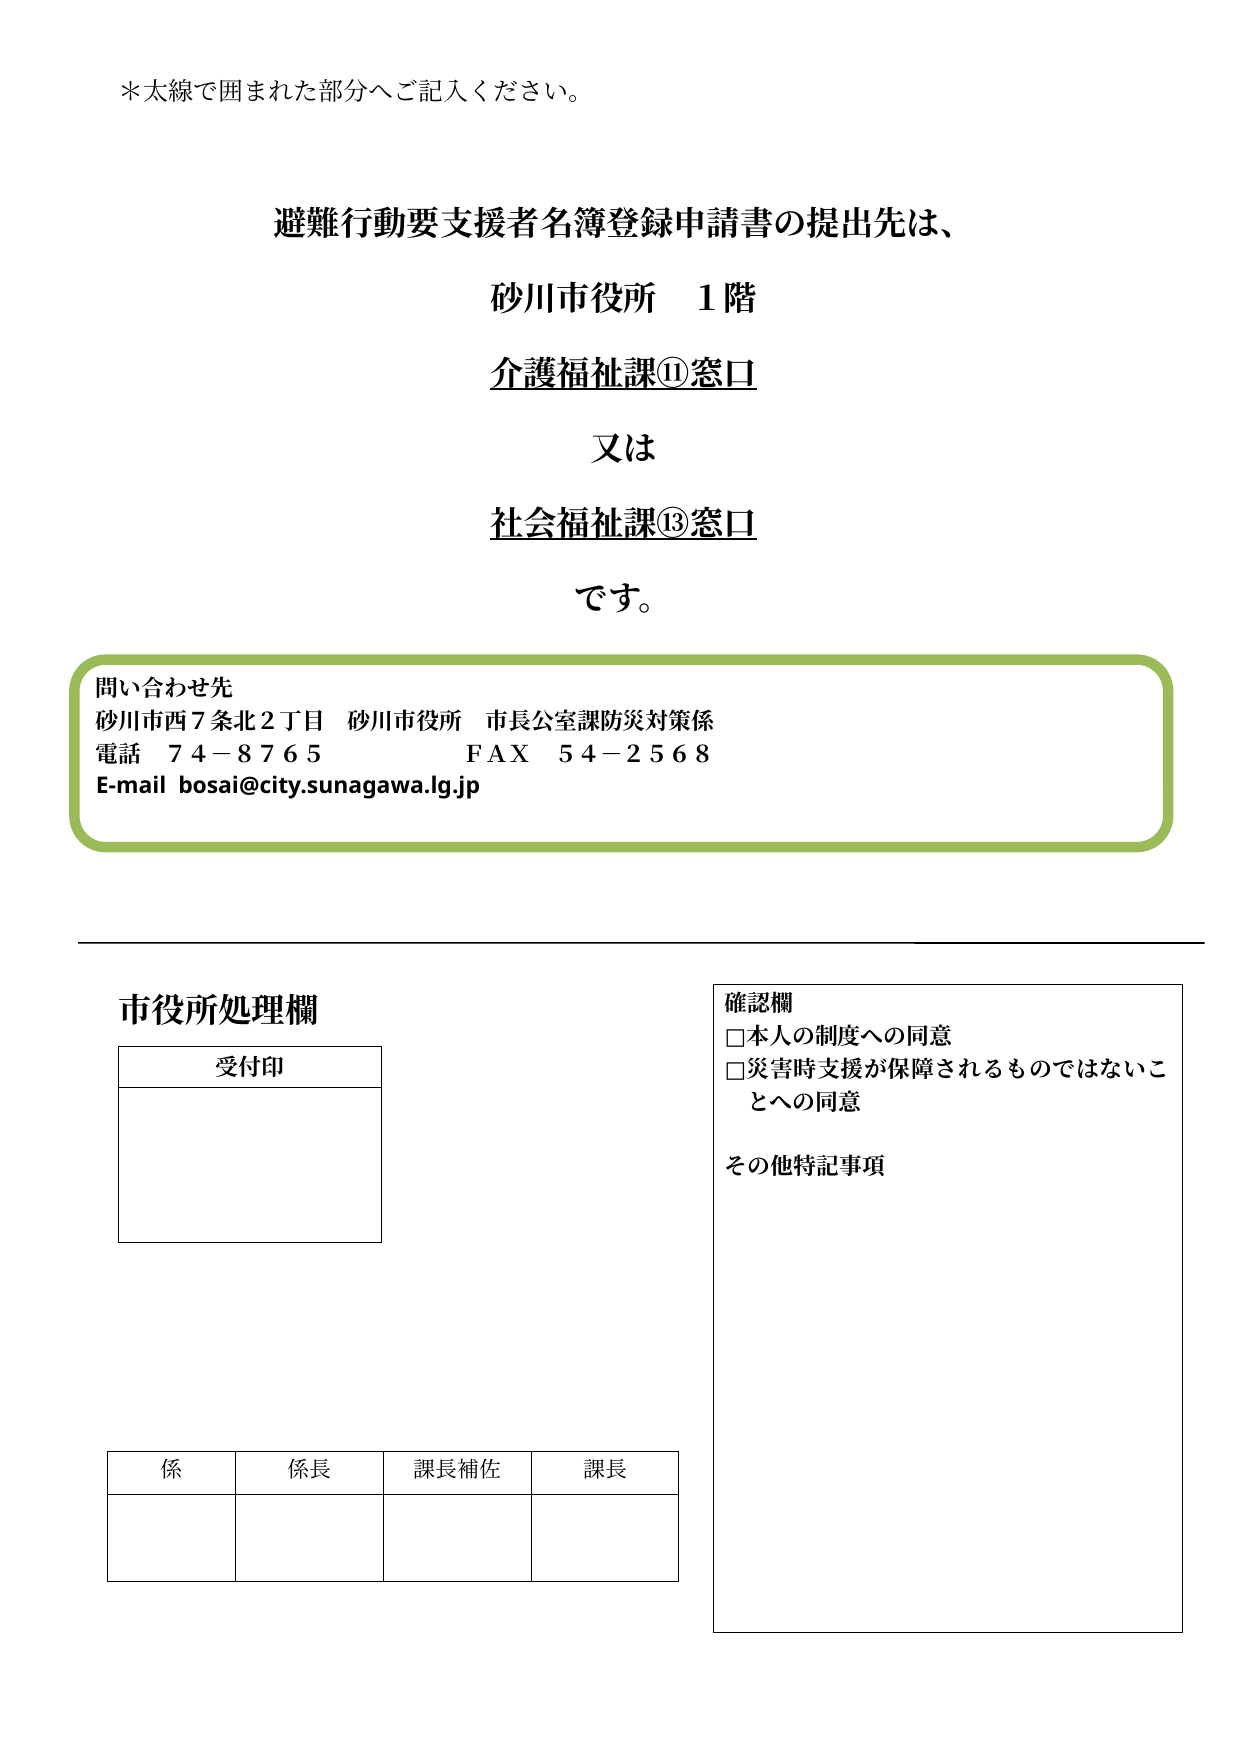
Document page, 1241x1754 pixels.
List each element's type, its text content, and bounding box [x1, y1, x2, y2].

table_header 係長 [236, 1452, 383, 1493]
table_cell [119, 1088, 381, 1242]
text 市役所処理欄 [118, 971, 1128, 1046]
text 又は [118, 408, 1128, 483]
text 避難行動要支援者名簿登録申請書の提出先は、 [118, 183, 1128, 258]
text です。 [118, 558, 1128, 633]
table_cell [108, 1495, 235, 1581]
table_cell [236, 1495, 383, 1581]
table_cell [384, 1495, 531, 1581]
text 砂川市役所 １階 [118, 258, 1128, 333]
text 社会福祉課⑬窓口 [118, 483, 1128, 558]
table_header 受付印 [119, 1047, 381, 1087]
table_header 課長補佐 [384, 1452, 531, 1493]
text 介護福祉課⑪窓口 [118, 333, 1128, 408]
table_header 課長 [532, 1452, 678, 1493]
table_header 確認欄 □本人の制度への同意 □災害時支援が保障されるものではないことへの同意 その他特記事項 [714, 985, 1182, 1632]
table_cell [532, 1495, 678, 1581]
text ＊太線で囲まれた部分へご記入ください。 [118, 71, 1128, 108]
table_header 係 [108, 1452, 235, 1493]
